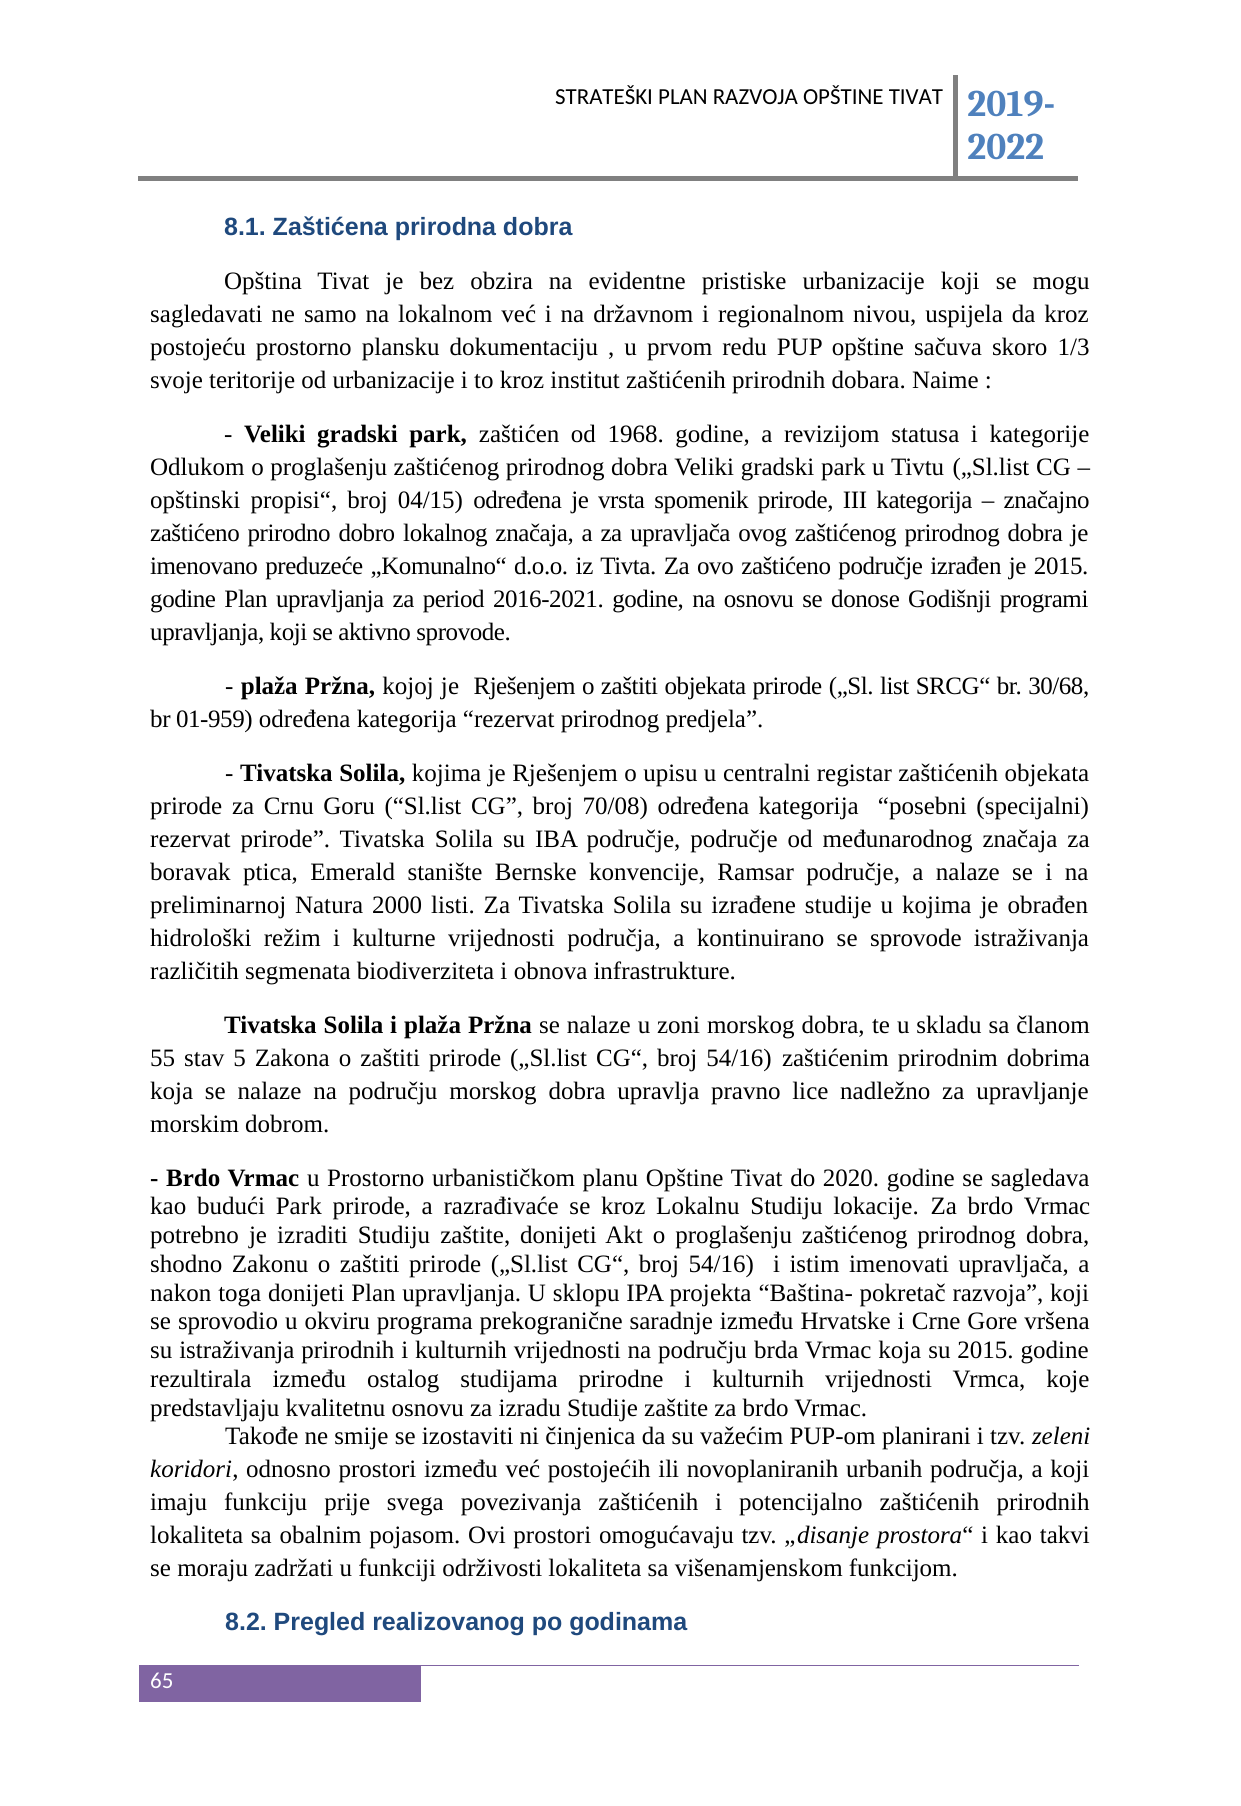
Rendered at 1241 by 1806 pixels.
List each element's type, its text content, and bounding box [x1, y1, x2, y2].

text - Veliki gradski park, zaštićen od 1968. godine, a revizijom statusa i kategorije Odlukom o proglašenju zaštićenog prirodnog dobra Veliki gradski park u Tivtu („Sl.list CG – opštinski propisi“, broj 04/15) određena je vrsta spomenik prirode, III kategorija – značajno zaštićeno prirodno dobro lokalnog značaja, a za upravljača ovog zaštićenog prirodnog dobra je imenovano preduzeće „Komunalno“ d.o.o. iz Tivta. Za ovo zaštićeno područje izrađen je 2015. godine Plan upravljanja za period 2016-2021. godine, na osnovu se donose Godišnji programi upravljanja, koji se aktivno sprovode. [150, 419, 1090, 646]
text Opština Tivat je bez obzira na evidentne pristiske urbanizacije koji se mogu sagledavati ne samo na lokalnom već i na državnom i regionalnom nivou, uspijela da kroz postojeću prostorno plansku dokumentaciju , u prvom redu PUP opštine sačuva skoro 1/3 svoje teritorije od urbanizacije i to kroz institut zaštićenih prirodnih dobara. Naime : [150, 266, 1090, 394]
text 8.2. Pregled realizovanog po godinama [150, 1607, 1090, 1636]
text - Brdo Vrmac u Prostorno urbanističkom planu Opštine Tivat do 2020. godine se sagledava kao budući Park prirode, a razrađivaće se kroz Lokalnu Studiju lokacije. Za brdo Vrmac potrebno je izraditi Studiju zaštite, donijeti Akt o proglašenju zaštićenog prirodnog dobra, shodno Zakonu o zaštiti prirode („Sl.list CG“, broj 54/16) i istim imenovati upravljača, a nakon toga donijeti Plan upravljanja. U sklopu IPA projekta “Baština- pokretač razvoja”, koji se sprovodio u okviru programa prekogranične saradnje između Hrvatske i Crne Gore vršena su istraživanja prirodnih i kulturnih vrijednosti na području brda Vrmac koja su 2015. godine rezultirala između ostalog studijama prirodne i kulturnih vrijednosti Vrmca, koje predstavljaju kvalitetnu osnovu za izradu Studije zaštite za brdo Vrmac. [150, 1163, 1090, 1421]
text Takođe ne smije se izostaviti ni činjenica da su važećim PUP-om planirani i tzv. zeleni koridori, odnosno prostori između već postojećih ili novoplaniranih urbanih područja, a koji imaju funkciju prije svega povezivanja zaštićenih i potencijalno zaštićenih prirodnih lokaliteta sa obalnim pojasom. Ovi prostori omogućavaju tzv. „disanje prostora“ i kao takvi se moraju zadržati u funkciji održivosti lokaliteta sa višenamjenskom funkcijom. [150, 1421, 1090, 1582]
text 8.1. Zaštićena prirodna dobra [150, 212, 1090, 241]
text - plaža Pržna, kojoj je Rješenjem o zaštiti objekata prirode („Sl. list SRCG“ br. 30/68, br 01-959) određena kategorija “rezervat prirodnog predjela”. [150, 671, 1090, 733]
text Tivatska Solila i plaža Pržna se nalaze u zoni morskog dobra, te u skladu sa članom 55 stav 5 Zakona o zaštiti prirode („Sl.list CG“, broj 54/16) zaštićenim prirodnim dobrima koja se nalaze na području morskog dobra upravlja pravno lice nadležno za upravljanje morskim dobrom. [150, 1010, 1090, 1138]
text - Tivatska Solila, kojima je Rješenjem o upisu u centralni registar zaštićenih objekata prirode za Crnu Goru (“Sl.list CG”, broj 70/08) određena kategorija “posebni (specijalni) rezervat prirode”. Tivatska Solila su IBA područje, područje od međunarodnog značaja za boravak ptica, Emerald stanište Bernske konvencije, Ramsar područje, a nalaze se i na preliminarnoj Natura 2000 listi. Za Tivatska Solila su izrađene studije u kojima je obrađen hidrološki režim i kulturne vrijednosti područja, a kontinuirano se sprovode istraživanja različitih segmenata biodiverziteta i obnova infrastrukture. [150, 758, 1090, 985]
